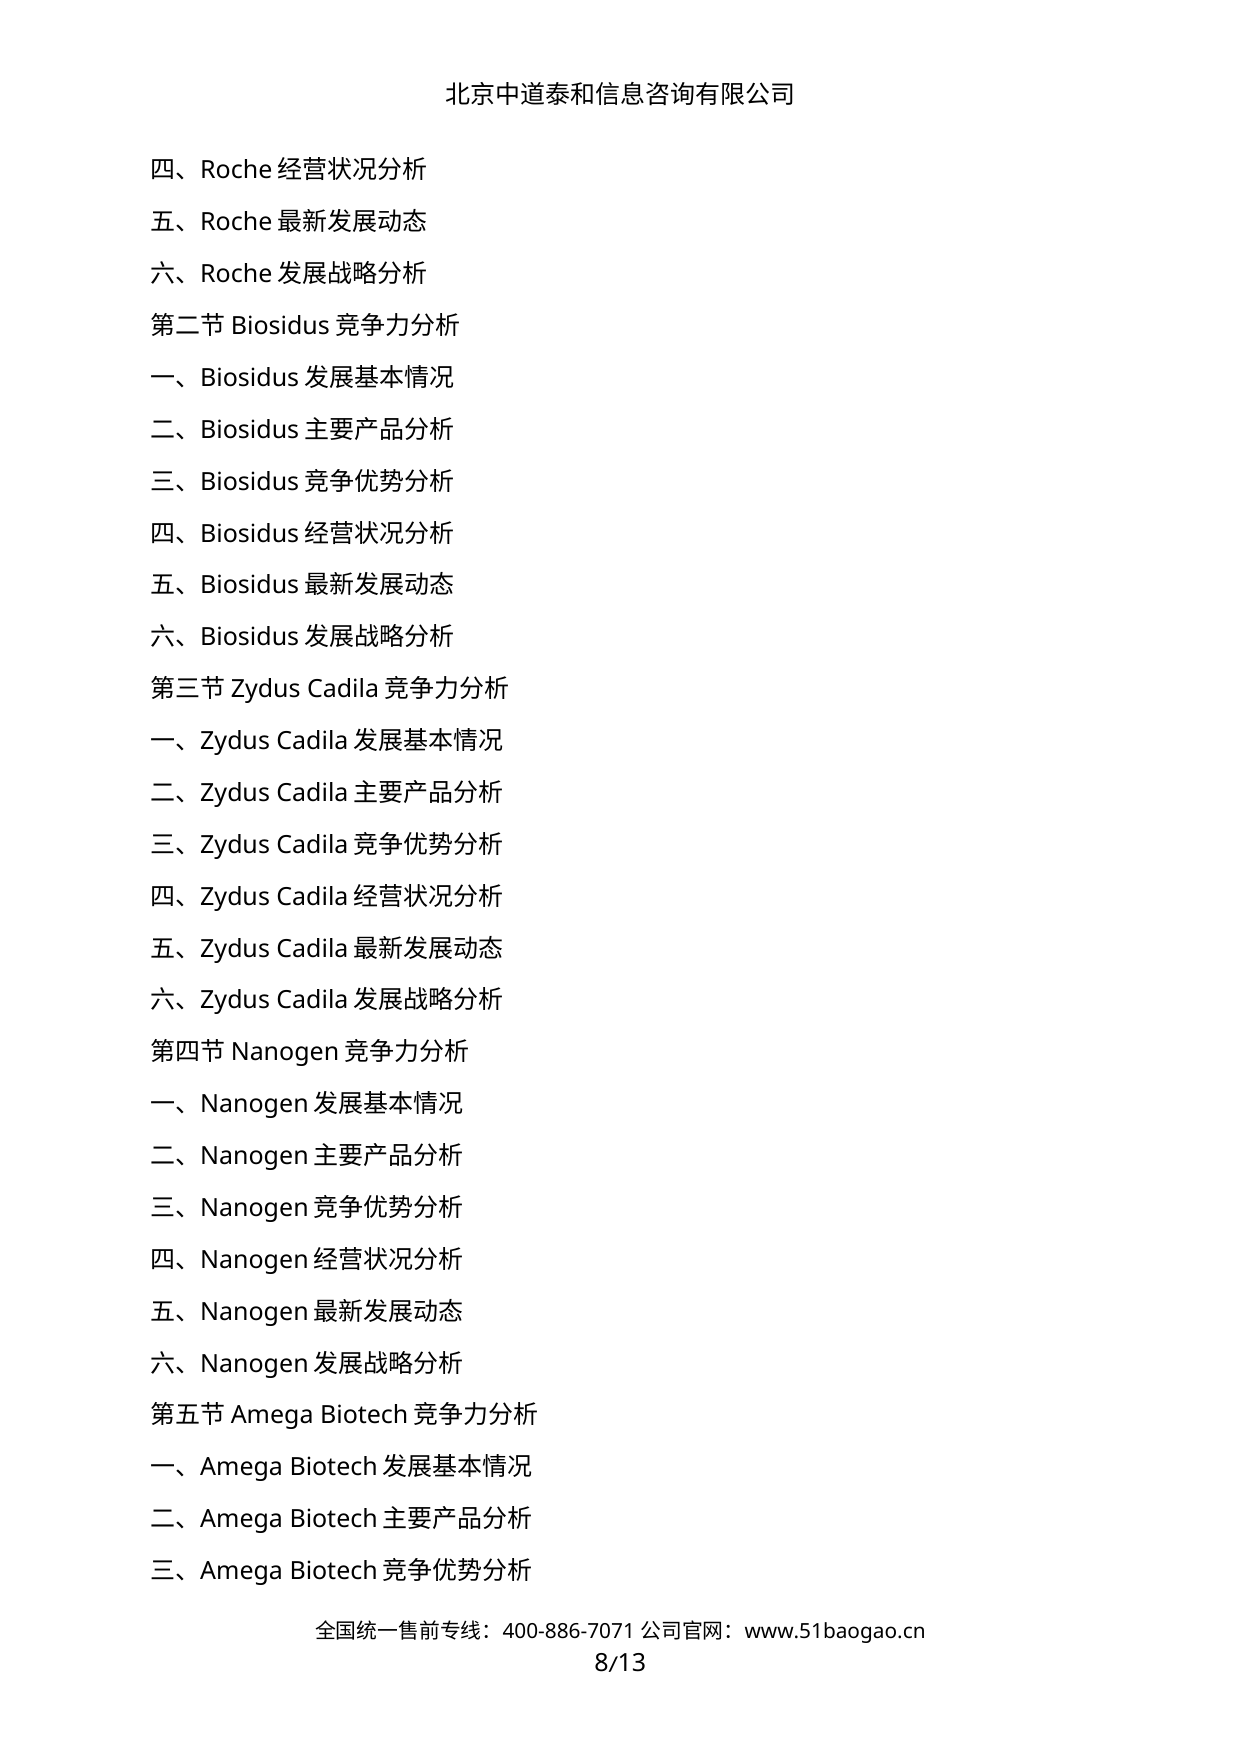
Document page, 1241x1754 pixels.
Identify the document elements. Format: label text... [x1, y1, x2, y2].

text 二、Amega Biotech主要产品分析 [150, 1499, 1090, 1535]
text 二、Biosidus主要产品分析 [150, 409, 1090, 446]
text 一、Biosidus发展基本情况 [150, 357, 1090, 394]
text 二、Zydus Cadila主要产品分析 [150, 772, 1090, 809]
text 三、Nanogen竞争优势分析 [150, 1187, 1090, 1224]
text 三、Biosidus竞争优势分析 [150, 461, 1090, 497]
text 五、Zydus Cadila最新发展动态 [150, 928, 1090, 964]
text 一、Zydus Cadila发展基本情况 [150, 721, 1090, 757]
text 五、Roche最新发展动态 [150, 202, 1090, 238]
text 四、Roche经营状况分析 [150, 150, 1090, 186]
text 四、Biosidus经营状况分析 [150, 513, 1090, 549]
text 六、Nanogen发展战略分析 [150, 1343, 1090, 1379]
text 一、Amega Biotech发展基本情况 [150, 1447, 1090, 1483]
text 三、Zydus Cadila竞争优势分析 [150, 824, 1090, 861]
text 四、Nanogen经营状况分析 [150, 1239, 1090, 1276]
text 五、Biosidus最新发展动态 [150, 565, 1090, 601]
text 第二节 Biosidus竞争力分析 [150, 306, 1090, 342]
text 六、Zydus Cadila发展战略分析 [150, 980, 1090, 1016]
text 五、Nanogen最新发展动态 [150, 1291, 1090, 1327]
text 三、Amega Biotech竞争优势分析 [150, 1551, 1090, 1587]
text 第五节 Amega Biotech竞争力分析 [150, 1395, 1090, 1431]
text 二、Nanogen主要产品分析 [150, 1136, 1090, 1172]
text 第三节 Zydus Cadila竞争力分析 [150, 669, 1090, 705]
text 四、Zydus Cadila经营状况分析 [150, 876, 1090, 912]
text 六、Roche发展战略分析 [150, 254, 1090, 290]
text 一、Nanogen发展基本情况 [150, 1084, 1090, 1120]
text 第四节 Nanogen竞争力分析 [150, 1032, 1090, 1068]
text 六、Biosidus发展战略分析 [150, 617, 1090, 653]
